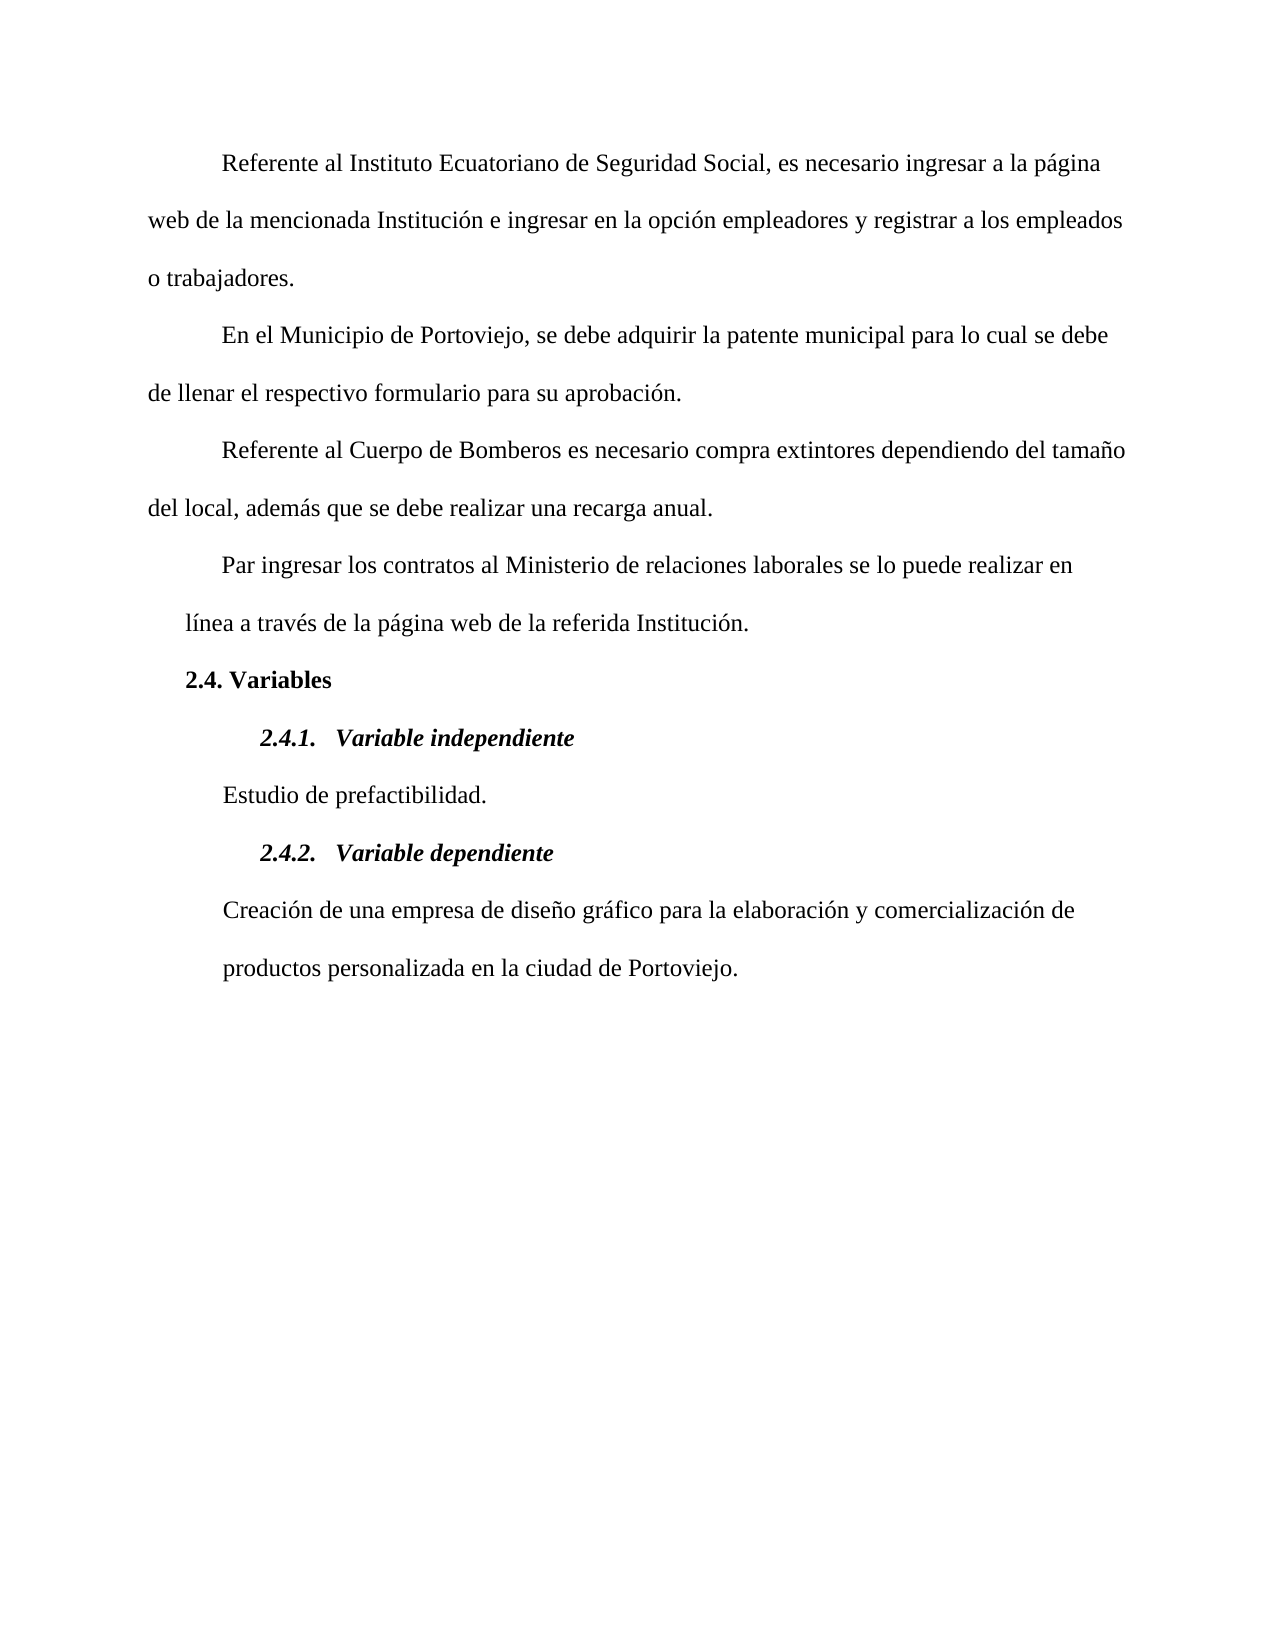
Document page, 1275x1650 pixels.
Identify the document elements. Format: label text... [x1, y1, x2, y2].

text Par ingresar los contratos al Ministerio de relaciones laborales se lo puede realizar en línea a través de la página web de la referida Institución. [185, 550, 1127, 636]
list Estudio de prefactibilidad. [223, 780, 1127, 809]
text Referente al Cuerpo de Bomberos es necesario compra extintores dependiendo del tamaño del local, además que se debe realizar una recarga anual. [148, 435, 1127, 521]
text En el Municipio de Portoviejo, se debe adquirir la patente municipal para lo cual se debe de llenar el respectivo formulario para su aprobación. [148, 320, 1127, 406]
text 2.4. Variables [185, 665, 1127, 694]
list Creación de una empresa de diseño gráfico para la elaboración y comercialización de productos personalizada en la ciudad de Portoviejo. [223, 895, 1127, 981]
list Variable dependiente [260, 838, 1127, 866]
text Referente al Instituto Ecuatoriano de Seguridad Social, es necesario ingresar a la página web de la mencionada Institución e ingresar en la opción empleadores y registrar a los empleados o trabajadores. [148, 148, 1127, 291]
list Variable independiente [260, 723, 1127, 751]
